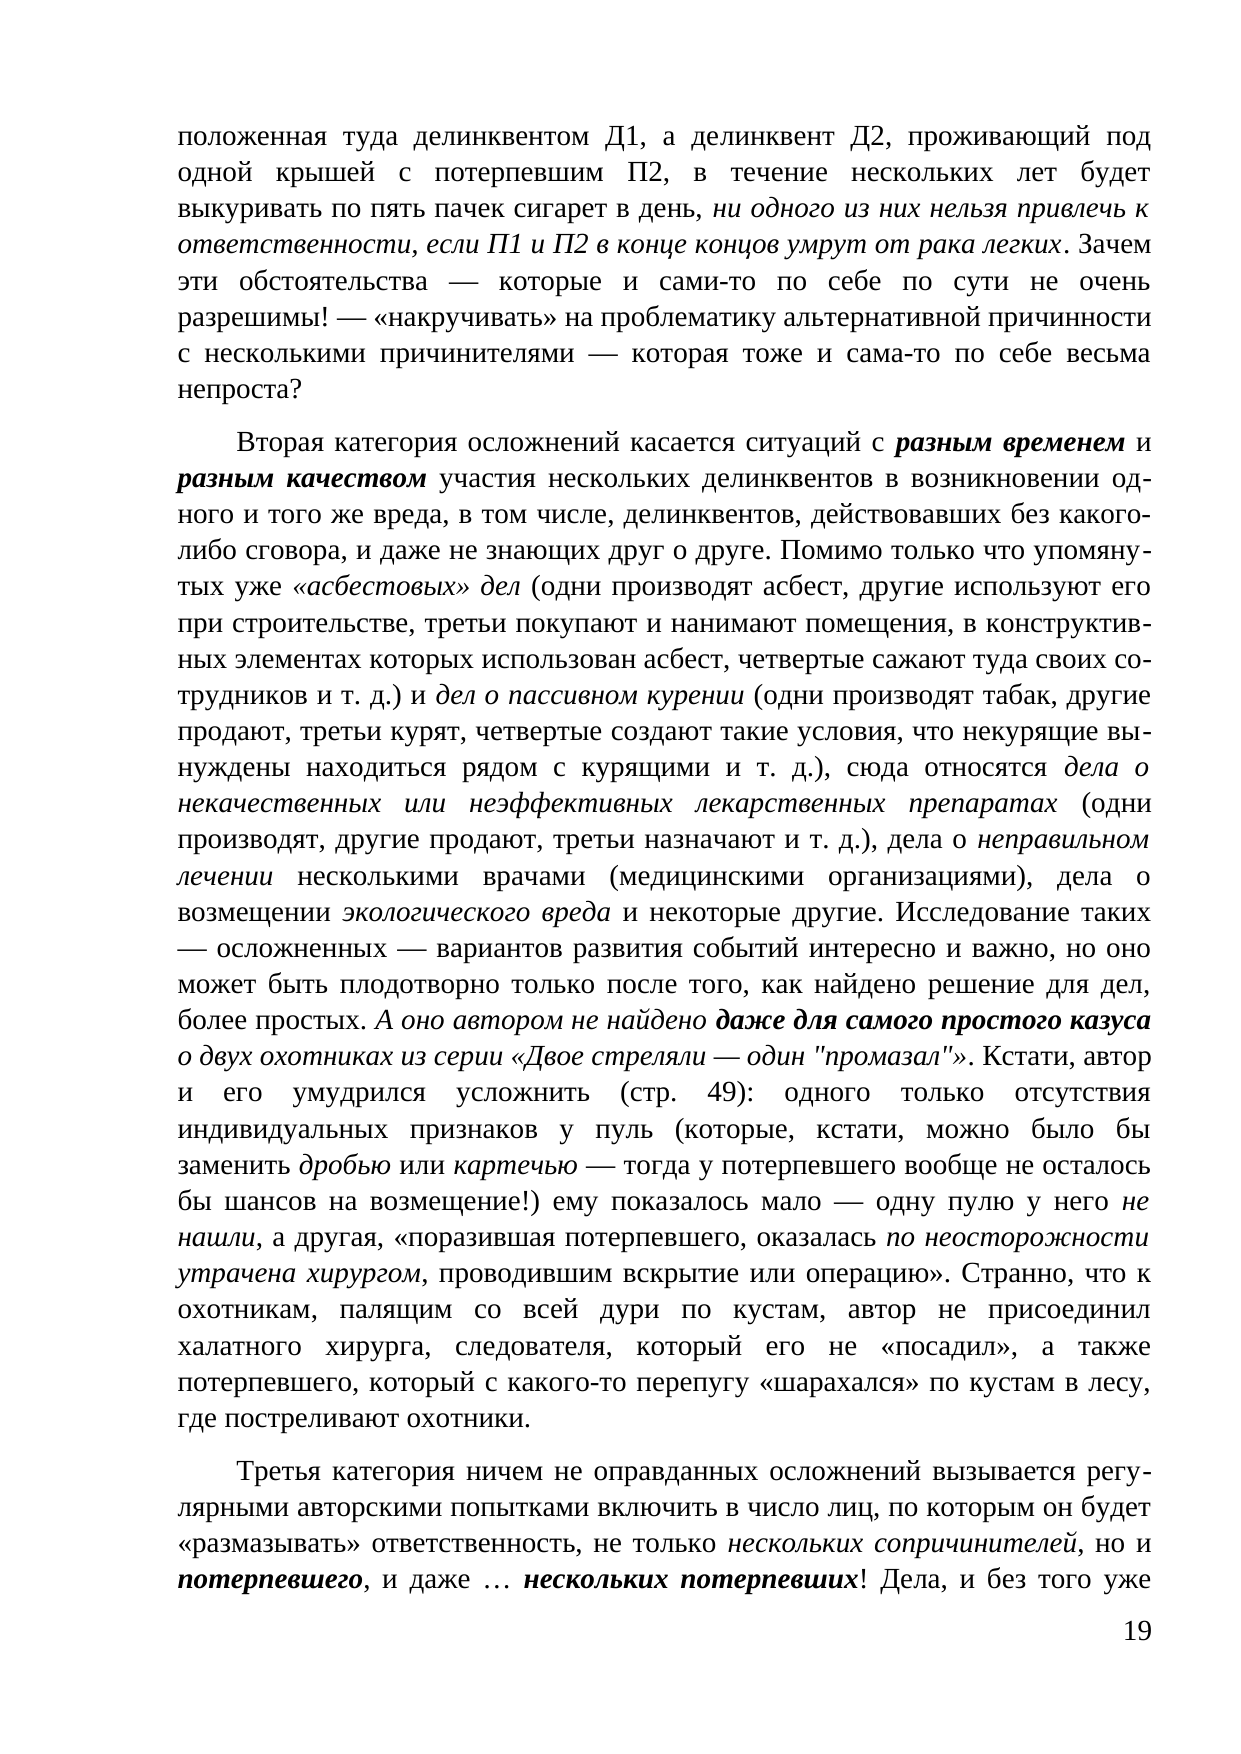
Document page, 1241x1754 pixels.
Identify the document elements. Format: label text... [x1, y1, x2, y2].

text Вторая категория осложнений касается ситуаций с разным временем и разным качеством участия нескольких делинквентов в возникновении одного и того же вреда, в том числе, делинквентов, действовавших без какого-либо сговора, и даже не знающих друг о друге. Помимо только что упомянутых уже «асбестовых» дел (одни производят асбест, другие используют его при строительстве, третьи покупают и нанимают помещения, в конструктивных элементах которых использован асбест, четвертые сажают туда своих сотрудников и т. д.) и дел о пассивном курении (одни производят табак, другие продают, третьи курят, четвертые создают такие условия, что некурящие вынуждены находиться рядом с курящими и т. д.), сюда относятся дела о некачественных или неэффективных лекарственных препаратах (одни производят, другие продают, третьи назначают и т. д.), дела о неправильном лечении несколькими врачами (медицинскими организациями), дела о возмещении экологического вреда и некоторые другие. Исследование таких — осложненных — вариантов развития событий интересно и важно, но оно может быть плодотворно только после того, как найдено решение для дел, более простых. А оно автором не найдено даже для самого простого казуса о двух охотниках из серии «Двое стреляли — один "промазал"». Кстати, автор и его умудрился усложнить (стр. 49): одного только отсутствия индивидуальных признаков у пуль (которые, кстати, можно было бы заменить дробью или картечью — тогда у потерпевшего вообще не осталось бы шансов на возмещение!) ему показалось мало — одну пулю у него не нашли, а другая, «поразившая потерпевшего, оказалась по неосторожности утрачена хирургом, проводившим вскрытие или операцию». Странно, что к охотникам, палящим со всей дури по кустам, автор не присоединил халатного хирурга, следователя, который его не «посадил», а также потерпевшего, который с какого-то перепугу «шарахался» по кустам в лесу, где постреливают охотники. [177, 424, 1152, 1433]
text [177, 118, 1152, 405]
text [177, 1453, 1152, 1595]
